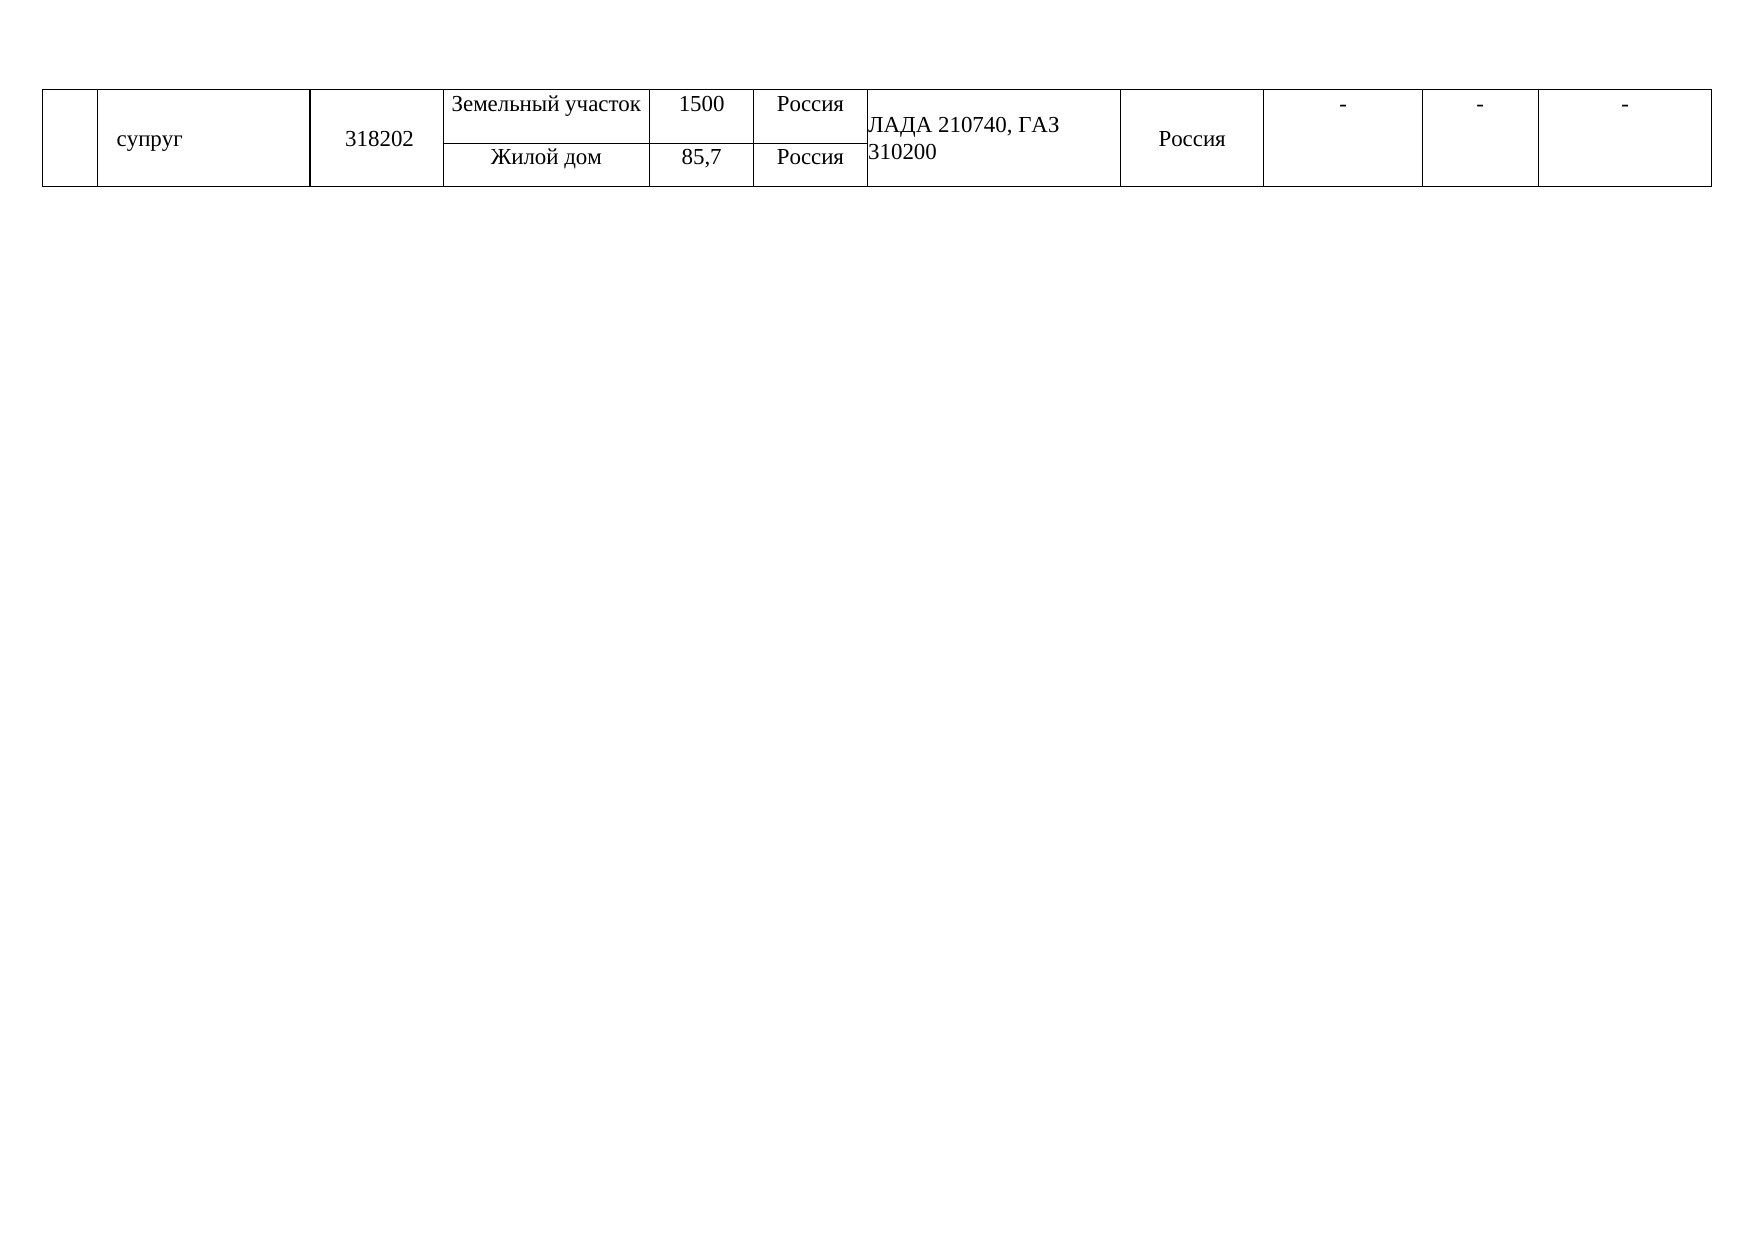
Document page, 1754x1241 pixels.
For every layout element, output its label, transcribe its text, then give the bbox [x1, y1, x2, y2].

table_cell [43, 90, 97, 186]
table_cell Россия [1121, 90, 1263, 186]
table_cell Жилой дом [444, 144, 649, 186]
table_cell 85,7 [650, 144, 753, 186]
table_cell - [1423, 90, 1538, 186]
table_cell ЛАДА 210740, ГАЗ 310200 [868, 90, 1120, 186]
table_cell Россия [754, 144, 867, 186]
table_cell - [1539, 90, 1711, 186]
table_cell - [1264, 90, 1422, 186]
table_cell супруг [98, 90, 309, 186]
table_cell 318202 [311, 90, 443, 186]
table_cell Россия [754, 90, 867, 142]
table_cell Земельный участок [444, 90, 649, 142]
table_cell 1500 [650, 90, 753, 142]
